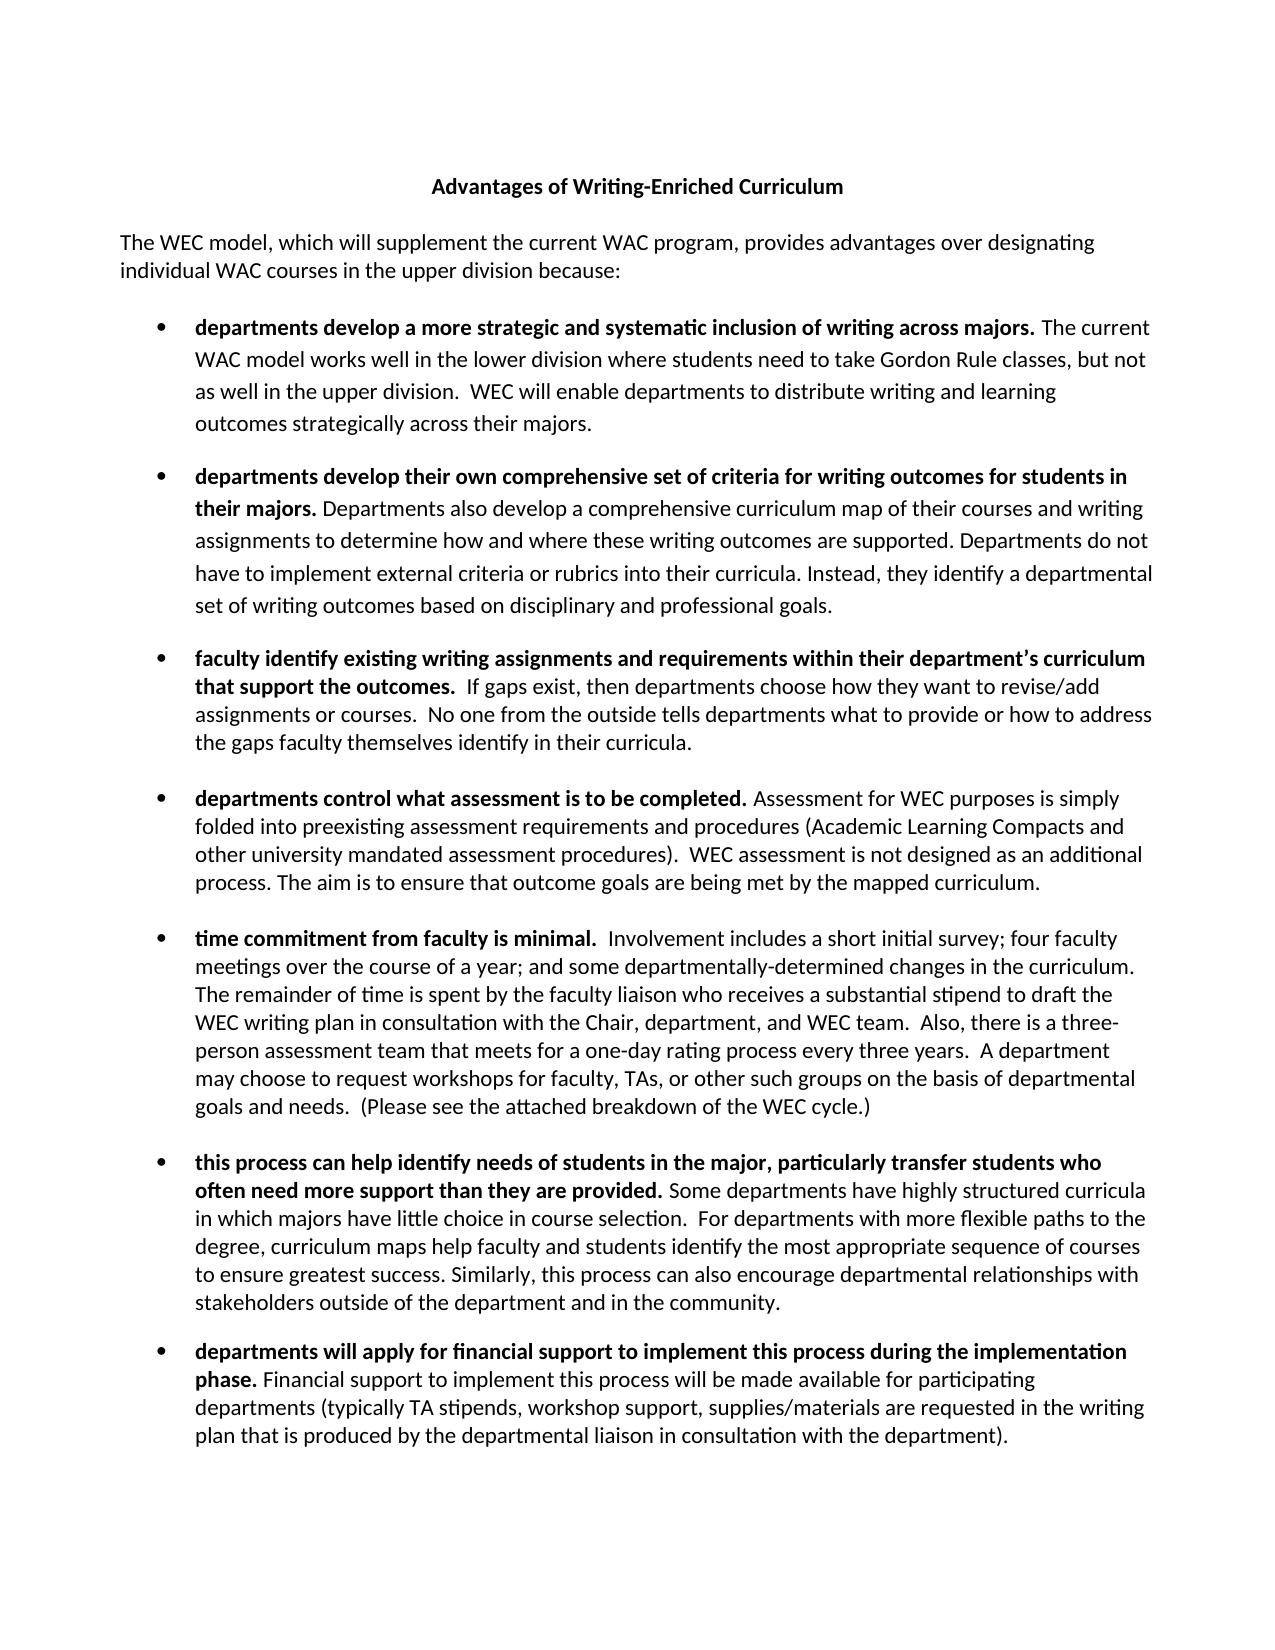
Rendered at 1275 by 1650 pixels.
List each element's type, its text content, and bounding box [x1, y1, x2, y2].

list time commitment from faculty is minimal. Involvement includes a short initial survey; four faculty meetings over the course of a year; and some departmentally-determined changes in the curriculum. The remainder of time is spent by the faculty liaison who receives a substantial stipend to draft the WEC writing plan in consultation with the Chair, department, and WEC team. Also, there is a three-person assessment team that meets for a one-day rating process every three years. A department may choose to request workshops for faculty, TAs, or other such groups on the basis of departmental goals and needs. (Please see the attached breakdown of the WEC cycle.) [157, 924, 1155, 1120]
text The WEC model, which will supplement the current WAC program, provides advantages over designating individual WAC courses in the upper division because: [120, 228, 1155, 284]
list faculty identify existing writing assignments and requirements within their department’s curriculum that support the outcomes. If gaps exist, then departments choose how they want to revise/add assignments or courses. No one from the outside tells departments what to provide or how to address the gaps faculty themselves identify in their curricula. [157, 644, 1155, 756]
list departments control what assessment is to be completed. Assessment for WEC purposes is simply folded into preexisting assessment requirements and procedures (Academic Learning Compacts and other university mandated assessment procedures). WEC assessment is not designed as an additional process. The aim is to ensure that outcome goals are being met by the mapped curriculum. [157, 784, 1155, 896]
list departments develop a more strategic and systematic inclusion of writing across majors. The current WAC model works well in the lower division where students need to take Gordon Rule classes, but not as well in the upper division. WEC will enable departments to distribute writing and learning outcomes strategically across their majors. [157, 313, 1155, 437]
list departments will apply for financial support to implement this process during the implementation phase. Financial support to implement this process will be made available for participating departments (typically TA stipends, workshop support, supplies/materials are requested in the writing plan that is produced by the departmental liaison in consultation with the department). [157, 1337, 1155, 1449]
text Advantages of Writing-Enriched Curriculum [120, 172, 1155, 201]
list departments develop their own comprehensive set of criteria for writing outcomes for students in their majors. Departments also develop a comprehensive curriculum map of their courses and writing assignments to determine how and where these writing outcomes are supported. Departments do not have to implement external criteria or rubrics into their curricula. Instead, they identify a departmental set of writing outcomes based on disciplinary and professional goals. [157, 462, 1155, 619]
list this process can help identify needs of students in the major, particularly transfer students who often need more support than they are provided. Some departments have highly structured curricula in which majors have little choice in course selection. For departments with more flexible paths to the degree, curriculum maps help faculty and students identify the most appropriate sequence of courses to ensure greatest success. Similarly, this process can also encourage departmental relationships with stakeholders outside of the department and in the community. [157, 1148, 1155, 1316]
